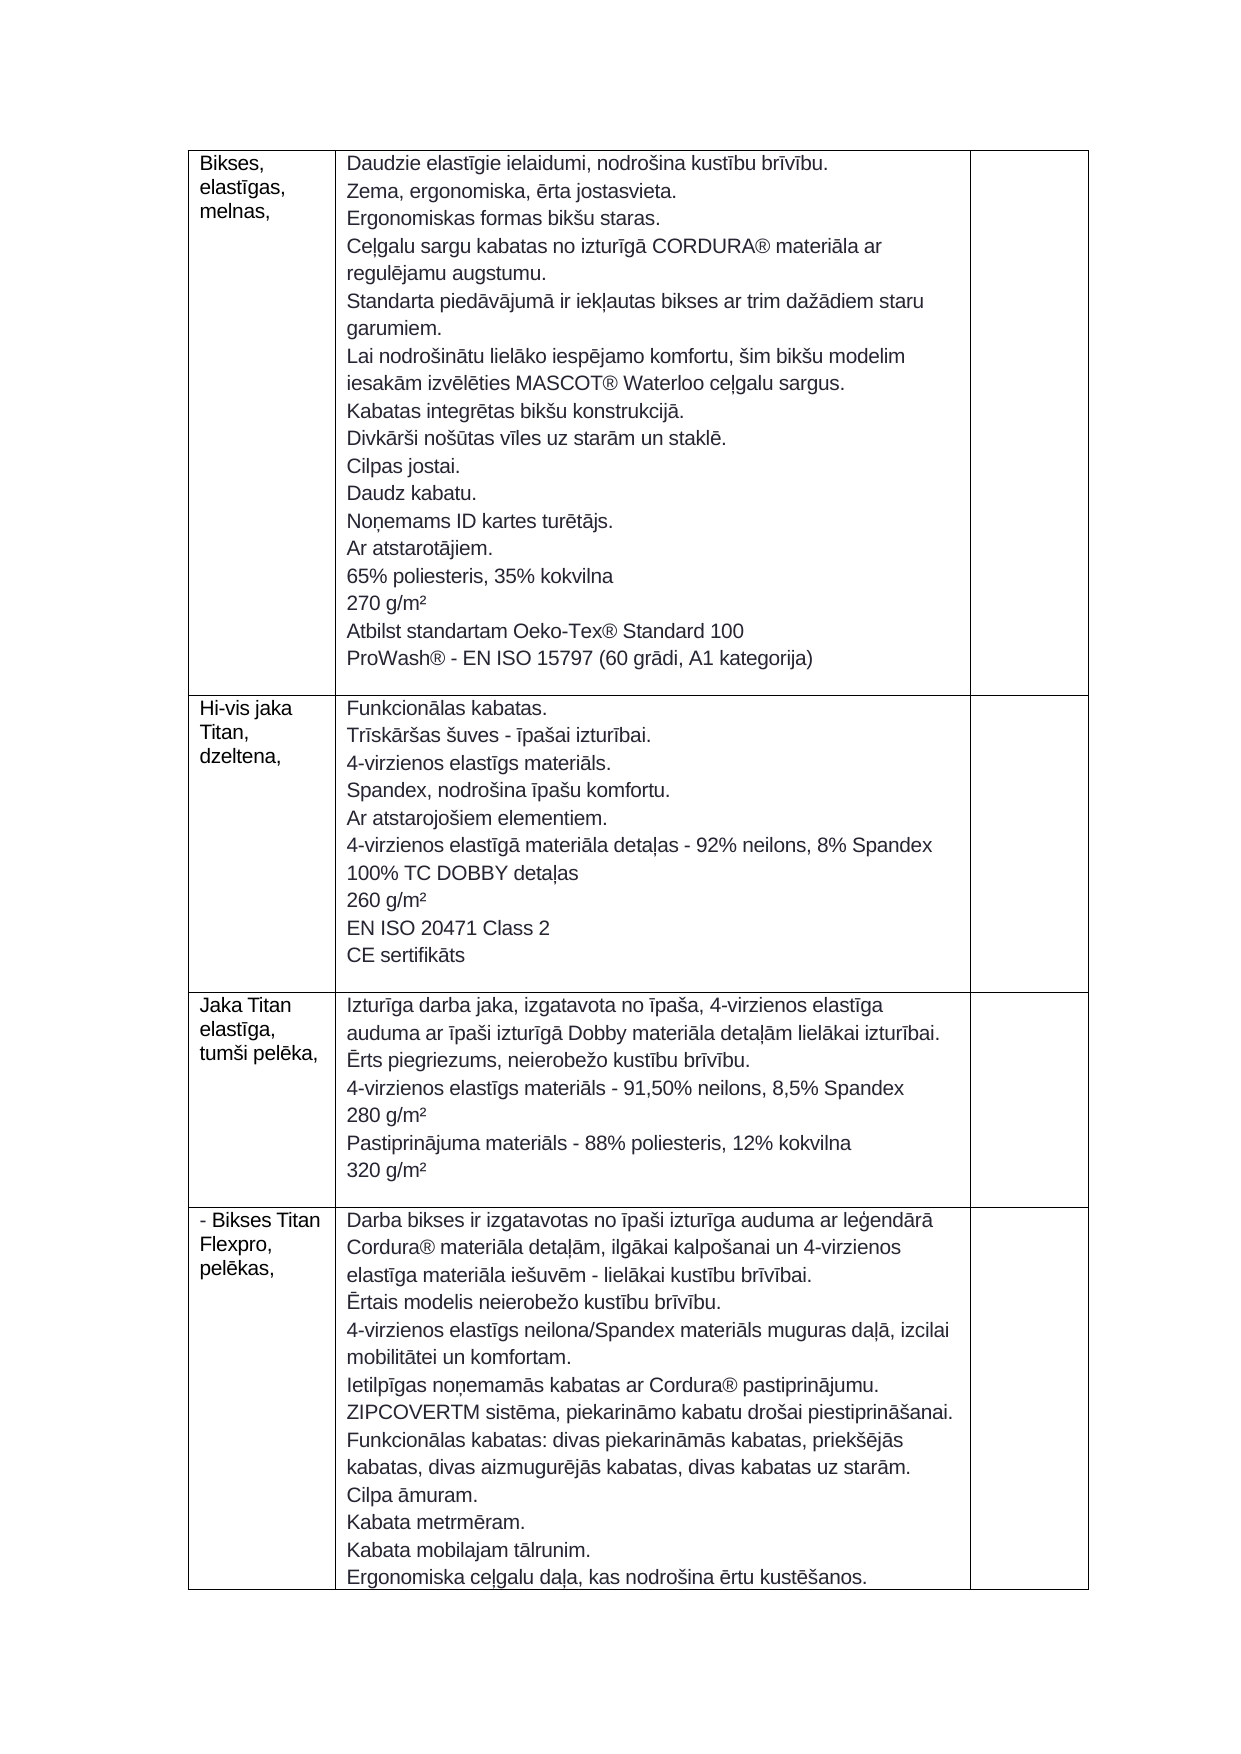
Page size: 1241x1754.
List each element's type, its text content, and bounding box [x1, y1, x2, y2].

table_cell Izturīga darba jaka, izgatavota no īpaša, 4-virzienos elastīga auduma ar īpaši izturīgā Dobby materiāla detaļām lielākai izturībai. Ērts piegriezums, neierobežo kustību brīvību. 4-virzienos elastīgs materiāls - 91,50% neilons, 8,5% Spandex 280 g/m² Pastiprinājuma materiāls - 88% poliesteris, 12% kokvilna 320 g/m² [336, 993, 970, 1207]
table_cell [189, 1208, 335, 1589]
table_cell Funkcionālas kabatas. Trīskāršas šuves - īpašai izturībai. 4-virzienos elastīgs materiāls. Spandex, nodrošina īpašu komfortu. Ar atstarojošiem elementiem. 4-virzienos elastīgā materiāla detaļas - 92% neilons, 8% Spandex 100% TC DOBBY detaļas 260 g/m² EN ISO 20471 Class 2 CE sertifikāts [336, 696, 970, 992]
table_cell [971, 1208, 1088, 1589]
table_cell [971, 993, 1088, 1207]
table_cell Daudzie elastīgie ielaidumi, nodrošina kustību brīvību. Zema, ergonomiska, ērta jostasvieta. Ergonomiskas formas bikšu staras. Ceļgalu sargu kabatas no izturīgā CORDURA® materiāla ar regulējamu augstumu. Standarta piedāvājumā ir iekļautas bikses ar trim dažādiem staru garumiem. Lai nodrošinātu lielāko iespējamo komfortu, šim bikšu modelim iesakām izvēlēties MASCOT® Waterloo ceļgalu sargus. Kabatas integrētas bikšu konstrukcijā. Divkārši nošūtas vīles uz starām un staklē. Cilpas jostai. Daudz kabatu. Noņemams ID kartes turētājs. Ar atstarotājiem. 65% poliesteris, 35% kokvilna 270 g/m² Atbilst standartam Oeko-Tex® Standard 100 ProWash® - EN ISO 15797 (60 grādi, A1 kategorija) [336, 151, 970, 695]
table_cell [336, 1208, 970, 1589]
table_cell [971, 696, 1088, 992]
table_cell Hi-vis jaka Titan, dzeltena, [189, 696, 335, 992]
table_cell Bikses, elastīgas, melnas, [189, 151, 335, 695]
table_cell Jaka Titan elastīga, tumši pelēka, [189, 993, 335, 1207]
table_cell [971, 151, 1088, 695]
